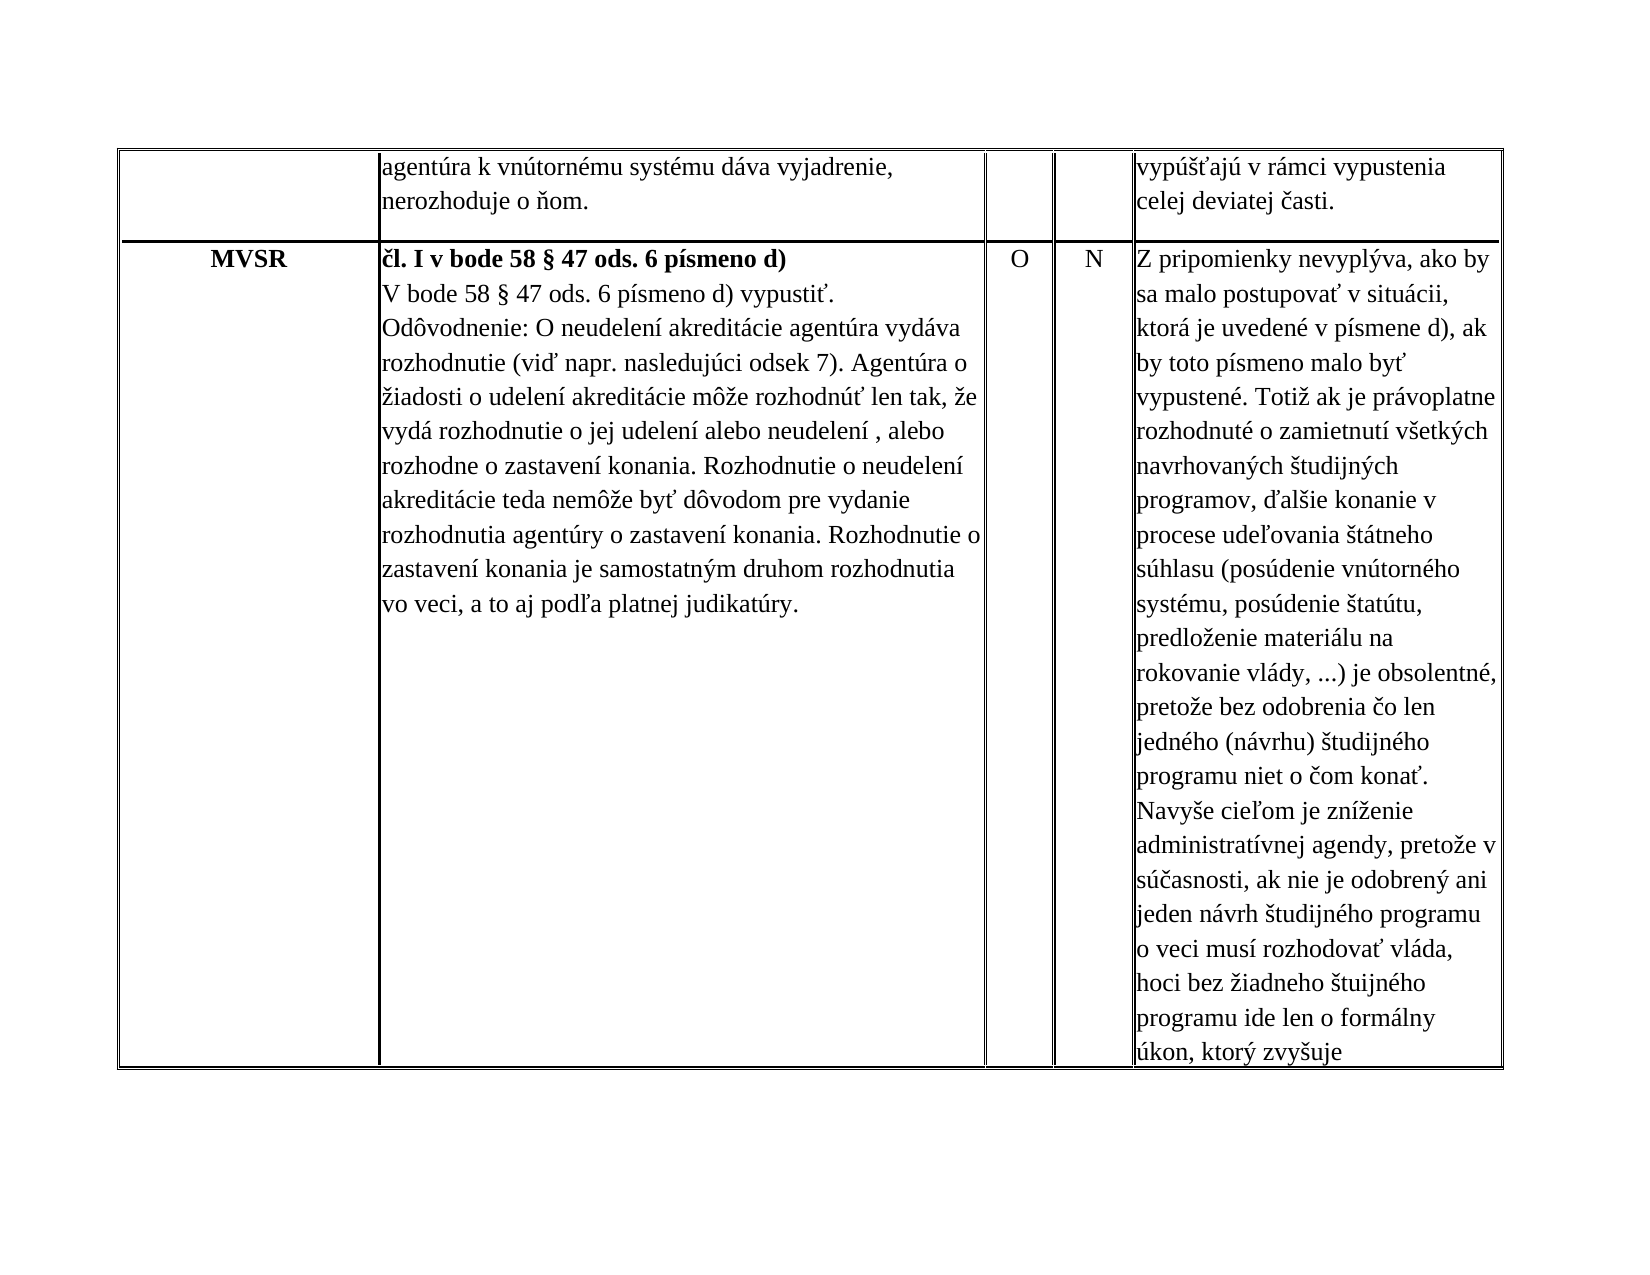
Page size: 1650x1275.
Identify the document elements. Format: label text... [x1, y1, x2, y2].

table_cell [1134, 240, 1501, 1066]
table_cell O [986, 240, 1054, 1066]
table_cell MVSR [120, 151, 379, 240]
table_cell N [1054, 240, 1134, 1066]
table_cell MVSR [120, 240, 379, 1066]
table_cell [1134, 151, 1501, 240]
table_cell N [1054, 149, 1134, 240]
table_cell O [986, 149, 1054, 240]
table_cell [379, 243, 986, 1066]
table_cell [379, 151, 986, 240]
